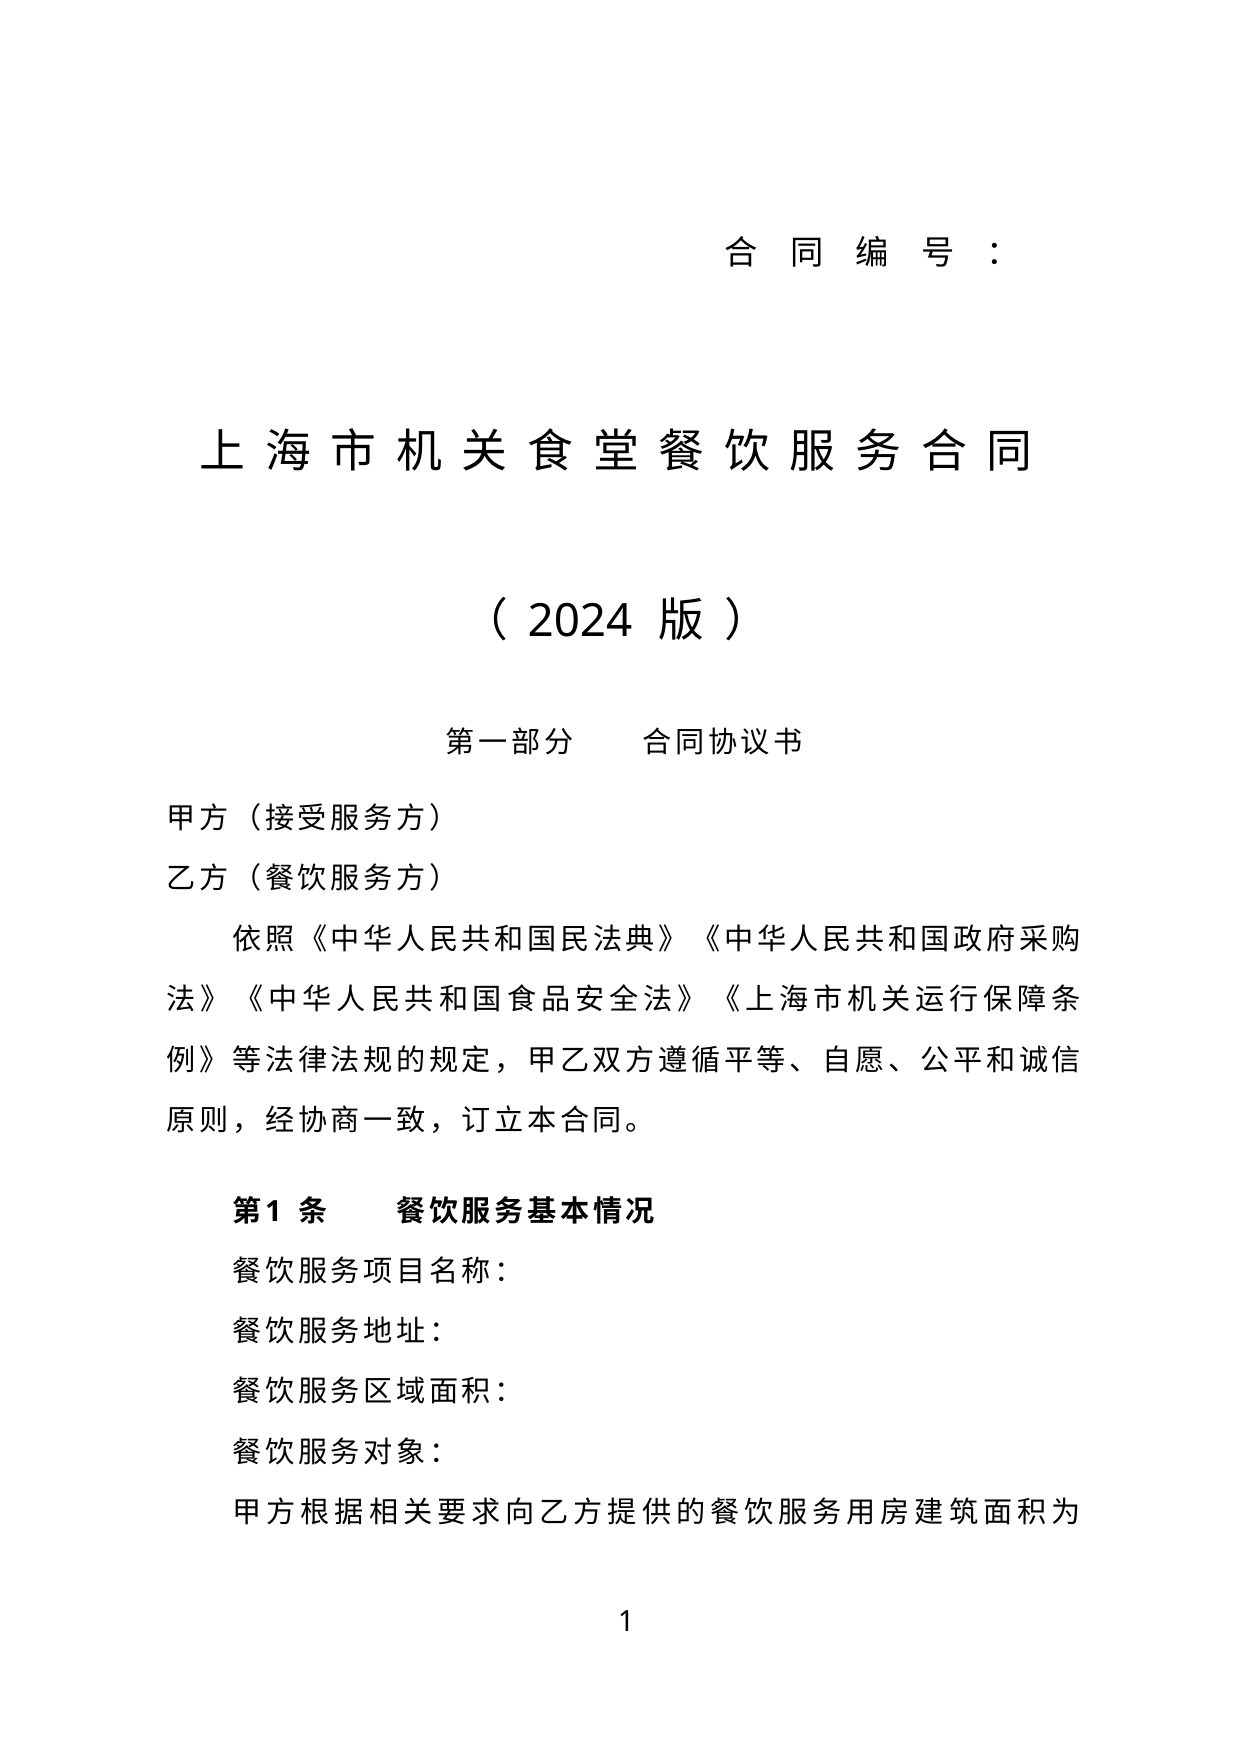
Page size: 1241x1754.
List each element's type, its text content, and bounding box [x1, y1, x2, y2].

text 上海市机关食堂餐饮服务合同 [167, 387, 1085, 508]
text 餐饮服务地址： [167, 1299, 1085, 1359]
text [167, 1480, 1085, 1540]
text 第一部分 合同协议书 [167, 709, 1085, 769]
text 餐饮服务区域面积： [167, 1359, 1085, 1419]
text 餐饮服务项目名称： [167, 1238, 1085, 1299]
text 第1条 餐饮服务基本情况 [167, 1178, 1085, 1238]
text 乙方（餐饮服务方） [167, 846, 1085, 906]
text （2024版） [167, 556, 1085, 677]
text 甲方（接受服务方） [167, 786, 1085, 846]
text 餐饮服务对象： [167, 1419, 1085, 1480]
text 合同编号： [167, 219, 1085, 280]
text 依照《中华人民共和国民法典》《中华人民共和国政府采购法》《中华人民共和国食品安全法》《上海市机关运行保障条例》等法律法规的规定，甲乙双方遵循平等、自愿、公平和诚信原则，经协商一致，订立本合同。 [167, 906, 1085, 1148]
